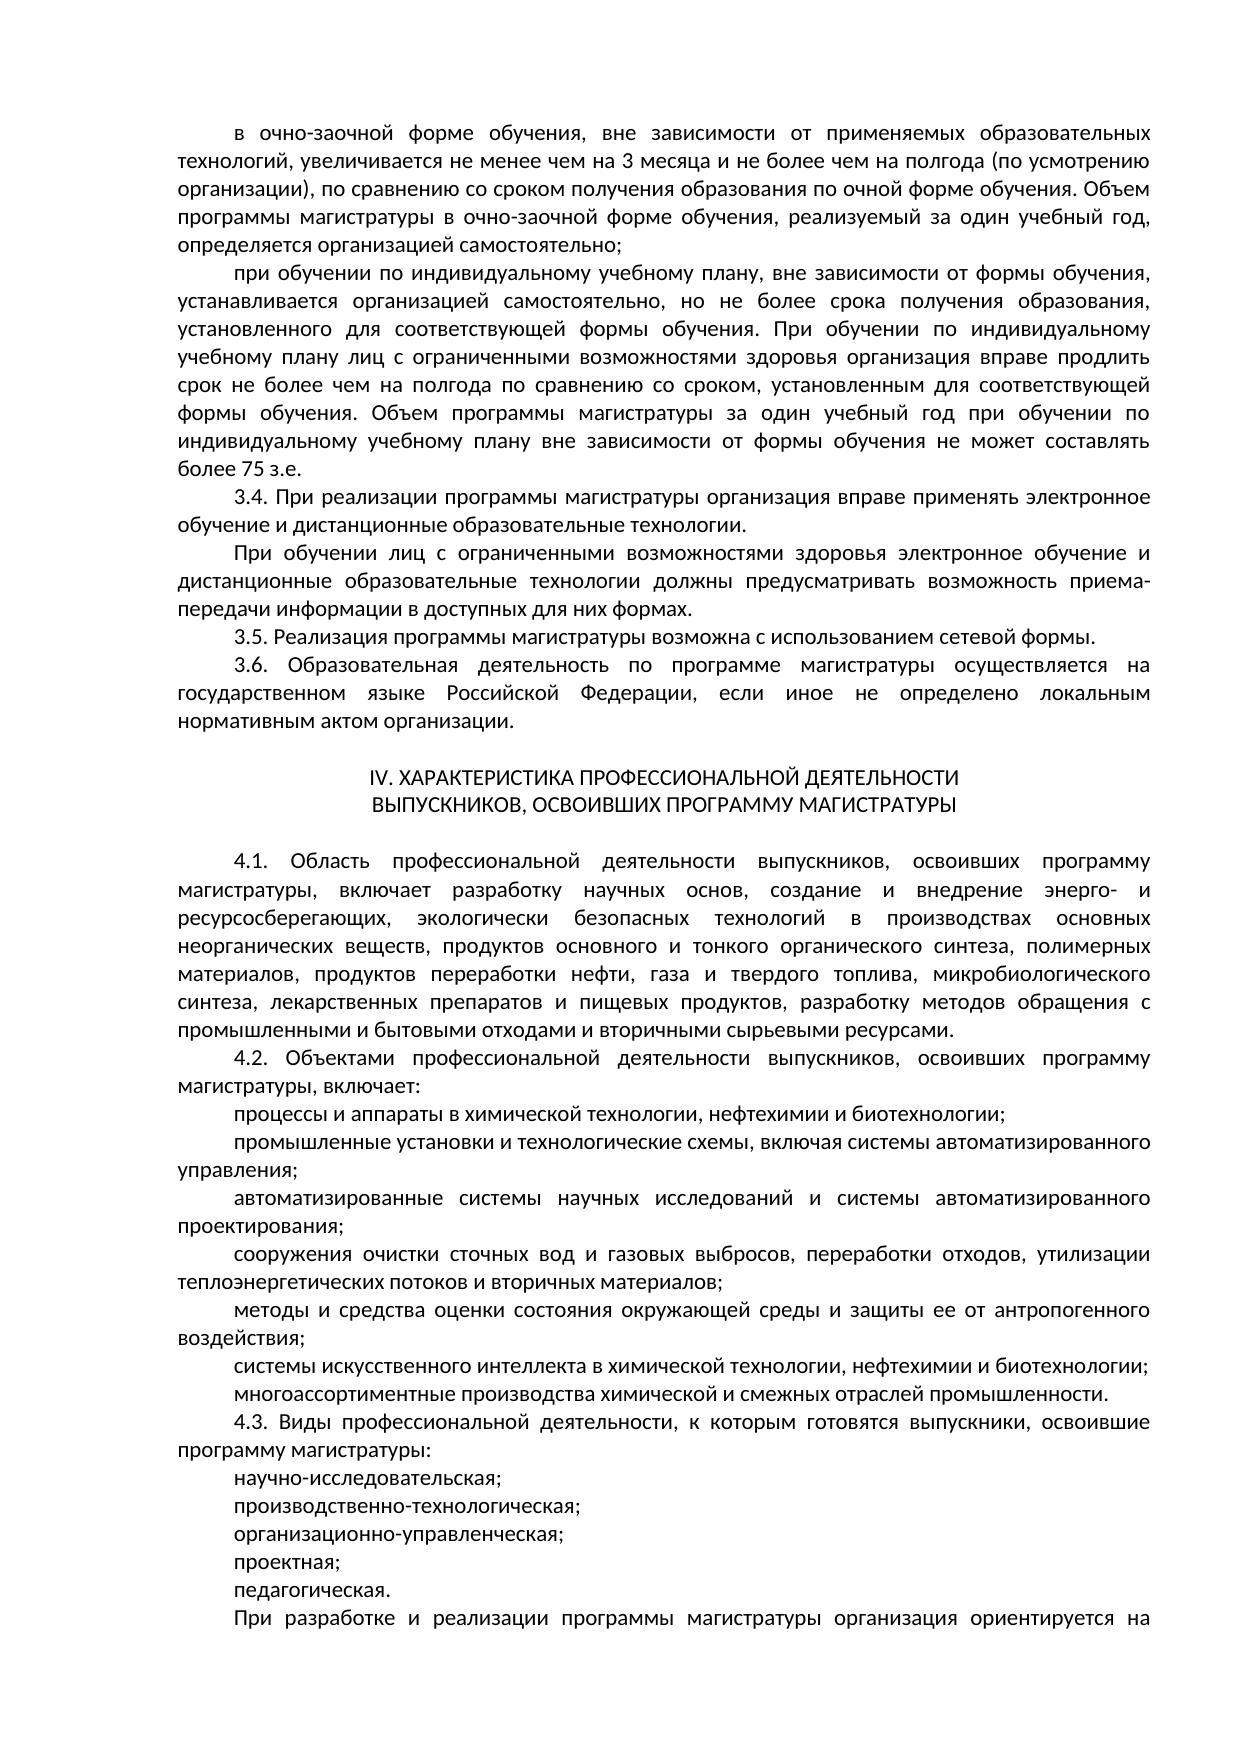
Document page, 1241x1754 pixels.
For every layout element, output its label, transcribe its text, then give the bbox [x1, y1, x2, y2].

text 4.3. Виды профессиональной деятельности, к которым готовятся выпускники, освоившие программу магистратуры: [177, 1407, 1152, 1463]
text 4.2. Объектами профессиональной деятельности выпускников, освоивших программу магистратуры, включает: [177, 1043, 1152, 1099]
text 3.6. Образовательная деятельность по программе магистратуры осуществляется на государственном языке Российской Федерации, если иное не определено локальным нормативным актом организации. [177, 651, 1152, 734]
text 3.5. Реализация программы магистратуры возможна с использованием сетевой формы. [177, 622, 1152, 651]
text методы и средства оценки состояния окружающей среды и защиты ее от антропогенного воздействия; [177, 1295, 1152, 1351]
text промышленные установки и технологические схемы, включая системы автоматизированного управления; [177, 1127, 1152, 1183]
text 4.1. Область профессиональной деятельности выпускников, освоивших программу магистратуры, включает разработку научных основ, создание и внедрение энерго- и ресурсосберегающих, экологически безопасных технологий в производствах основных неорганических веществ, продуктов основного и тонкого органического синтеза, полимерных материалов, продуктов переработки нефти, газа и твердого топлива, микробиологического синтеза, лекарственных препаратов и пищевых продуктов, разработку методов обращения с промышленными и бытовыми отходами и вторичными сырьевыми ресурсами. [177, 847, 1152, 1043]
text ВЫПУСКНИКОВ, ОСВОИВШИХ ПРОГРАММУ МАГИСТРАТУРЫ [177, 791, 1152, 819]
text автоматизированные системы научных исследований и системы автоматизированного проектирования; [177, 1183, 1152, 1239]
text процессы и аппараты в химической технологии, нефтехимии и биотехнологии; [177, 1099, 1152, 1127]
text научно-исследовательская; [177, 1463, 1152, 1491]
text При обучении лиц с ограниченными возможностями здоровья электронное обучение и дистанционные образовательные технологии должны предусматривать возможность приема-передачи информации в доступных для них формах. [177, 538, 1152, 622]
text IV. ХАРАКТЕРИСТИКА ПРОФЕССИОНАЛЬНОЙ ДЕЯТЕЛЬНОСТИ [177, 763, 1152, 791]
text педагогическая. [177, 1575, 1152, 1603]
text при обучении по индивидуальному учебному плану, вне зависимости от формы обучения, устанавливается организацией самостоятельно, но не более срока получения образования, установленного для соответствующей формы обучения. При обучении по индивидуальному учебному плану лиц с ограниченными возможностями здоровья организация вправе продлить срок не более чем на полгода по сравнению со сроком, установленным для соответствующей формы обучения. Объем программы магистратуры за один учебный год при обучении по индивидуальному учебному плану вне зависимости от формы обучения не может составлять более 75 з.е. [177, 258, 1152, 482]
text организационно-управленческая; [177, 1519, 1152, 1547]
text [177, 1603, 1152, 1631]
text многоассортиментные производства химической и смежных отраслей промышленности. [177, 1379, 1152, 1407]
text 3.4. При реализации программы магистратуры организация вправе применять электронное обучение и дистанционные образовательные технологии. [177, 482, 1152, 538]
text производственно-технологическая; [177, 1491, 1152, 1519]
text проектная; [177, 1547, 1152, 1575]
text системы искусственного интеллекта в химической технологии, нефтехимии и биотехнологии; [177, 1351, 1152, 1379]
text в очно-заочной форме обучения, вне зависимости от применяемых образовательных технологий, увеличивается не менее чем на 3 месяца и не более чем на полгода (по усмотрению организации), по сравнению со сроком получения образования по очной форме обучения. Объем программы магистратуры в очно-заочной форме обучения, реализуемый за один учебный год, определяется организацией самостоятельно; [177, 118, 1152, 258]
text сооружения очистки сточных вод и газовых выбросов, переработки отходов, утилизации теплоэнергетических потоков и вторичных материалов; [177, 1239, 1152, 1295]
